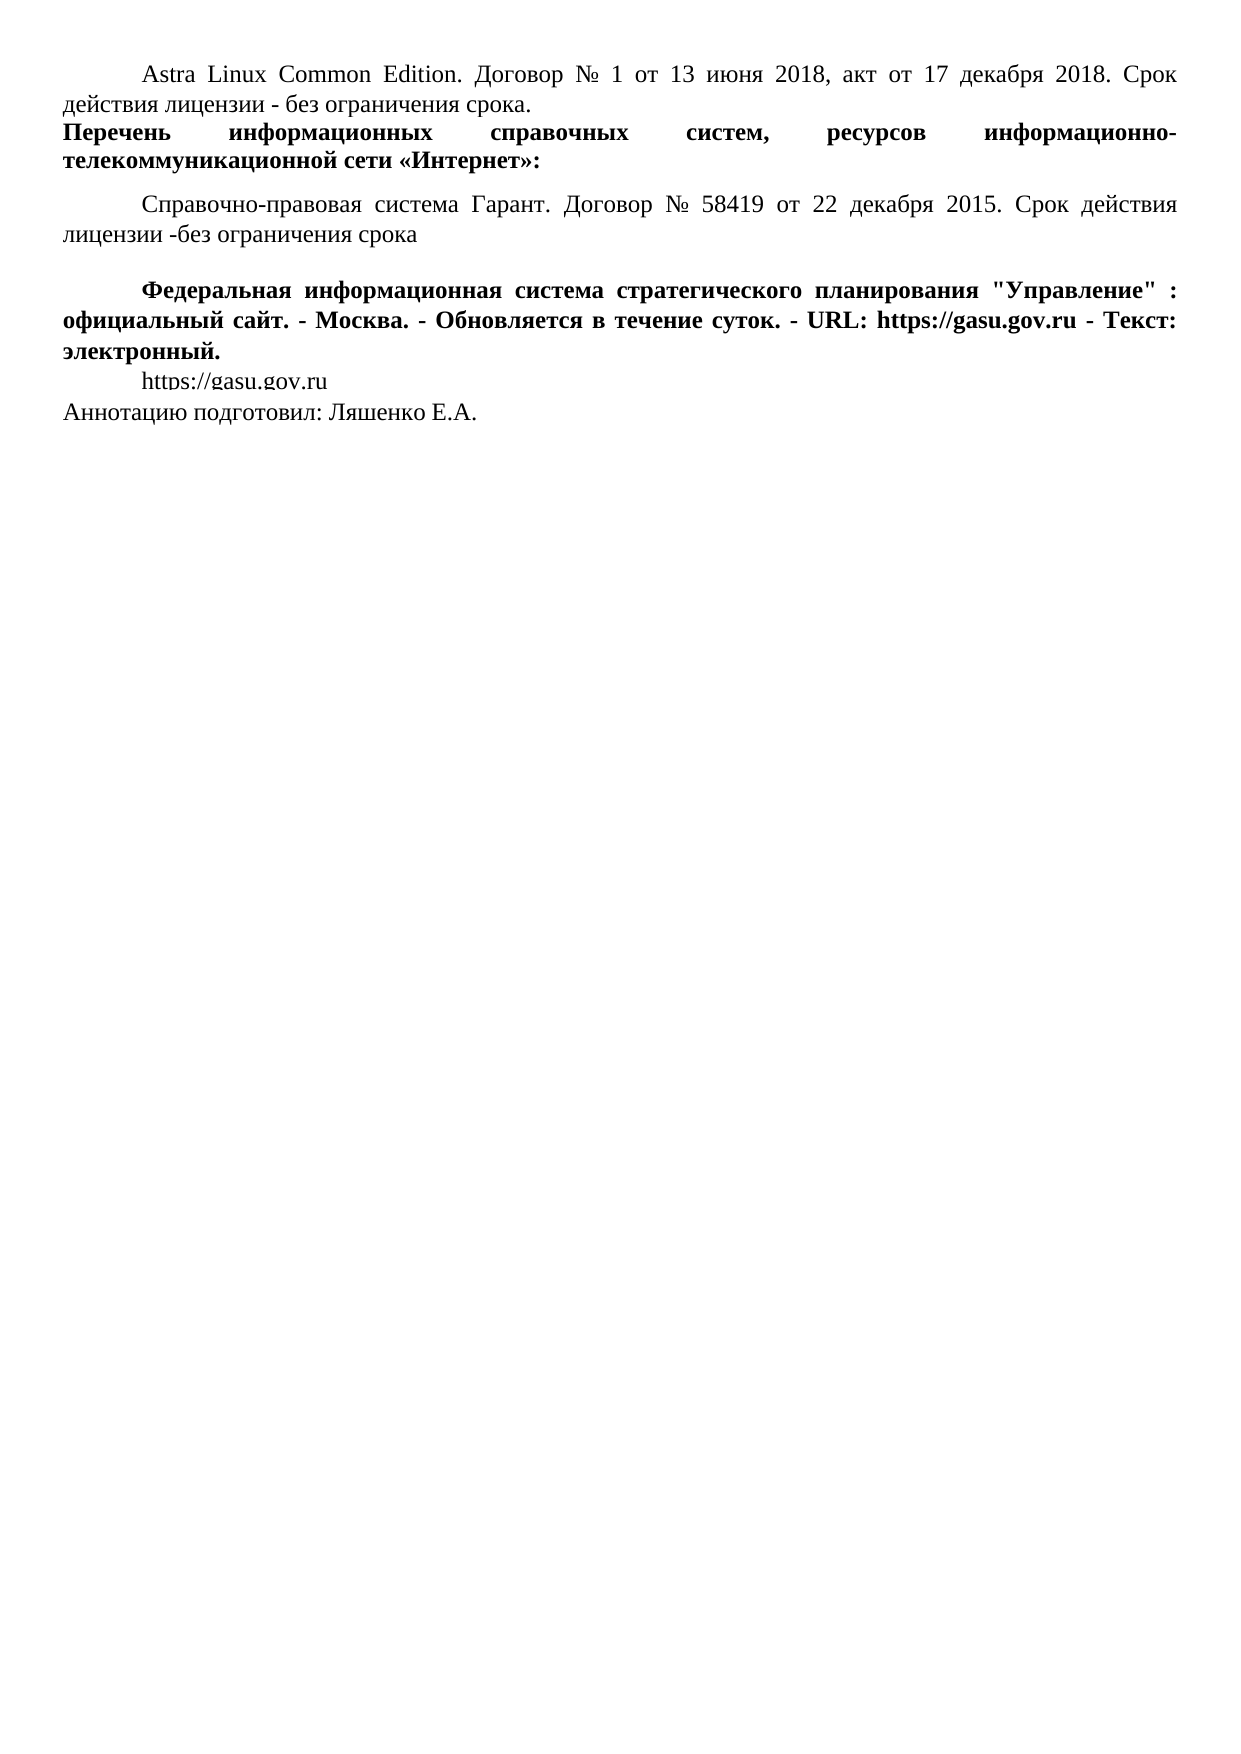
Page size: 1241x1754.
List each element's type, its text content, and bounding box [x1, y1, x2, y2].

table_cell Аннотацию подготовил: Ляшенко Е.А. [59, 389, 1181, 433]
table_cell Справочно-правовая система Гарант. Договор № 58419 от 22 декабря 2015. Срок действия лицензии -без ограничения срока [59, 189, 1181, 275]
table_header Astra Linux Common Edition. Договор № 1 от 13 июня 2018, акт от 17 декабря 2018. Срок действия лицензии - без ограничения срока. [59, 59, 1181, 117]
table_cell Перечень информационных справочных систем, ресурсов информационно- телекоммуникационной сети «Интернет»: [59, 117, 1181, 189]
table_cell Федеральная информационная система стратегического планирования "Управление" : официальный сайт. - Москва. - Обновляется в течение суток. - URL: https://gasu.gov.ru - Текст: электронный. https://gasu.gov.ru [59, 275, 1181, 389]
